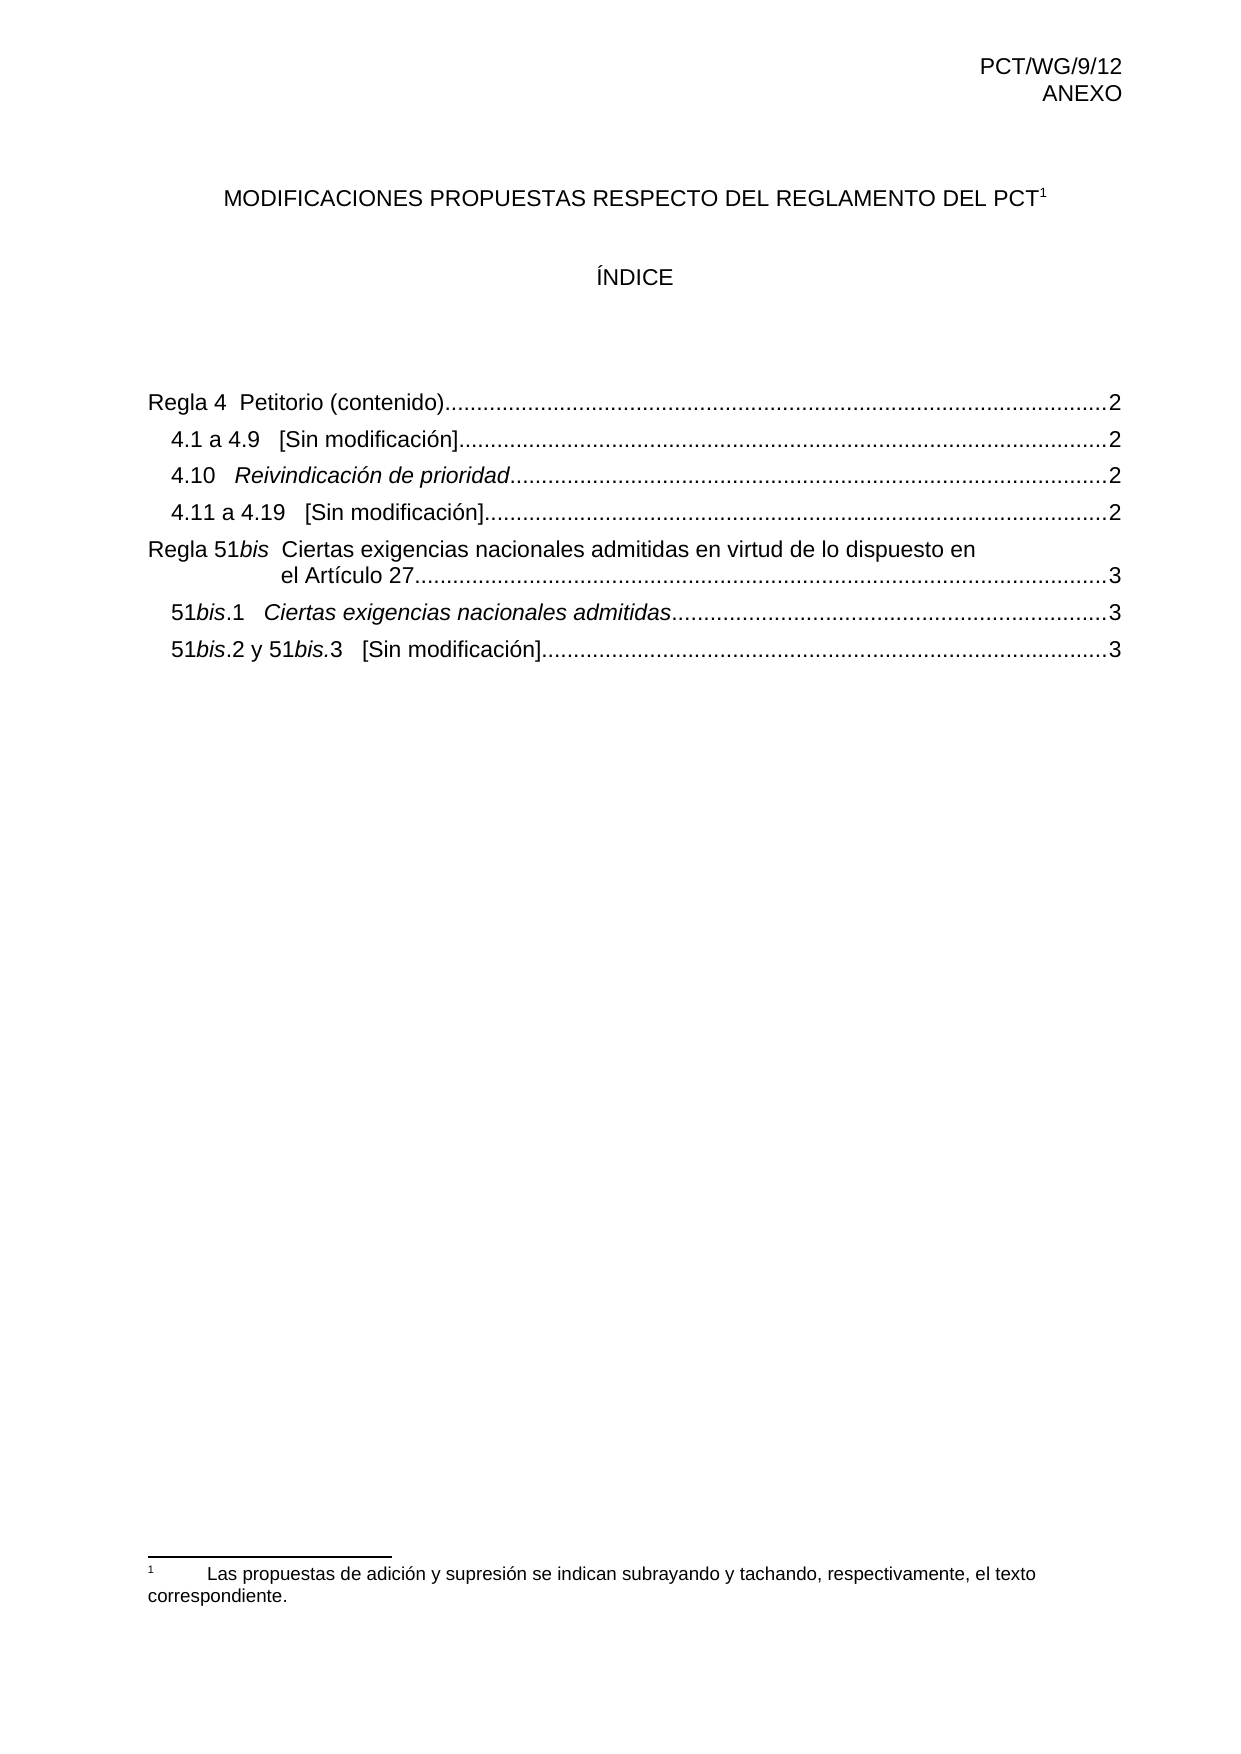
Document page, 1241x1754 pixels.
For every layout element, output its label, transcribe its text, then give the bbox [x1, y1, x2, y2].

text 4.10 Reivindicación de prioridad 2 [171, 462, 1122, 489]
text 4.1 a 4.9 [Sin modificación] 2 [171, 426, 1122, 452]
text 51bis.2 y 51bis.3 [Sin modificación] 3 [171, 636, 1122, 662]
text 51bis.1 Ciertas exigencias nacionales admitidas 3 [171, 599, 1122, 625]
text Regla 51bis Ciertas exigencias nacionales admitidas en virtud de lo dispuesto en el Artículo 27 3 [148, 536, 1122, 589]
text MODIFICACIONES PROPUESTAS RESPECTO DEL REGLAMENTO DEL PCT [148, 185, 1122, 211]
text ÍNDICE [148, 264, 1122, 290]
text 4.11 a 4.19 [Sin modificación] 2 [171, 499, 1122, 526]
text Regla 4 Petitorio (contenido) 2 [148, 389, 1122, 415]
